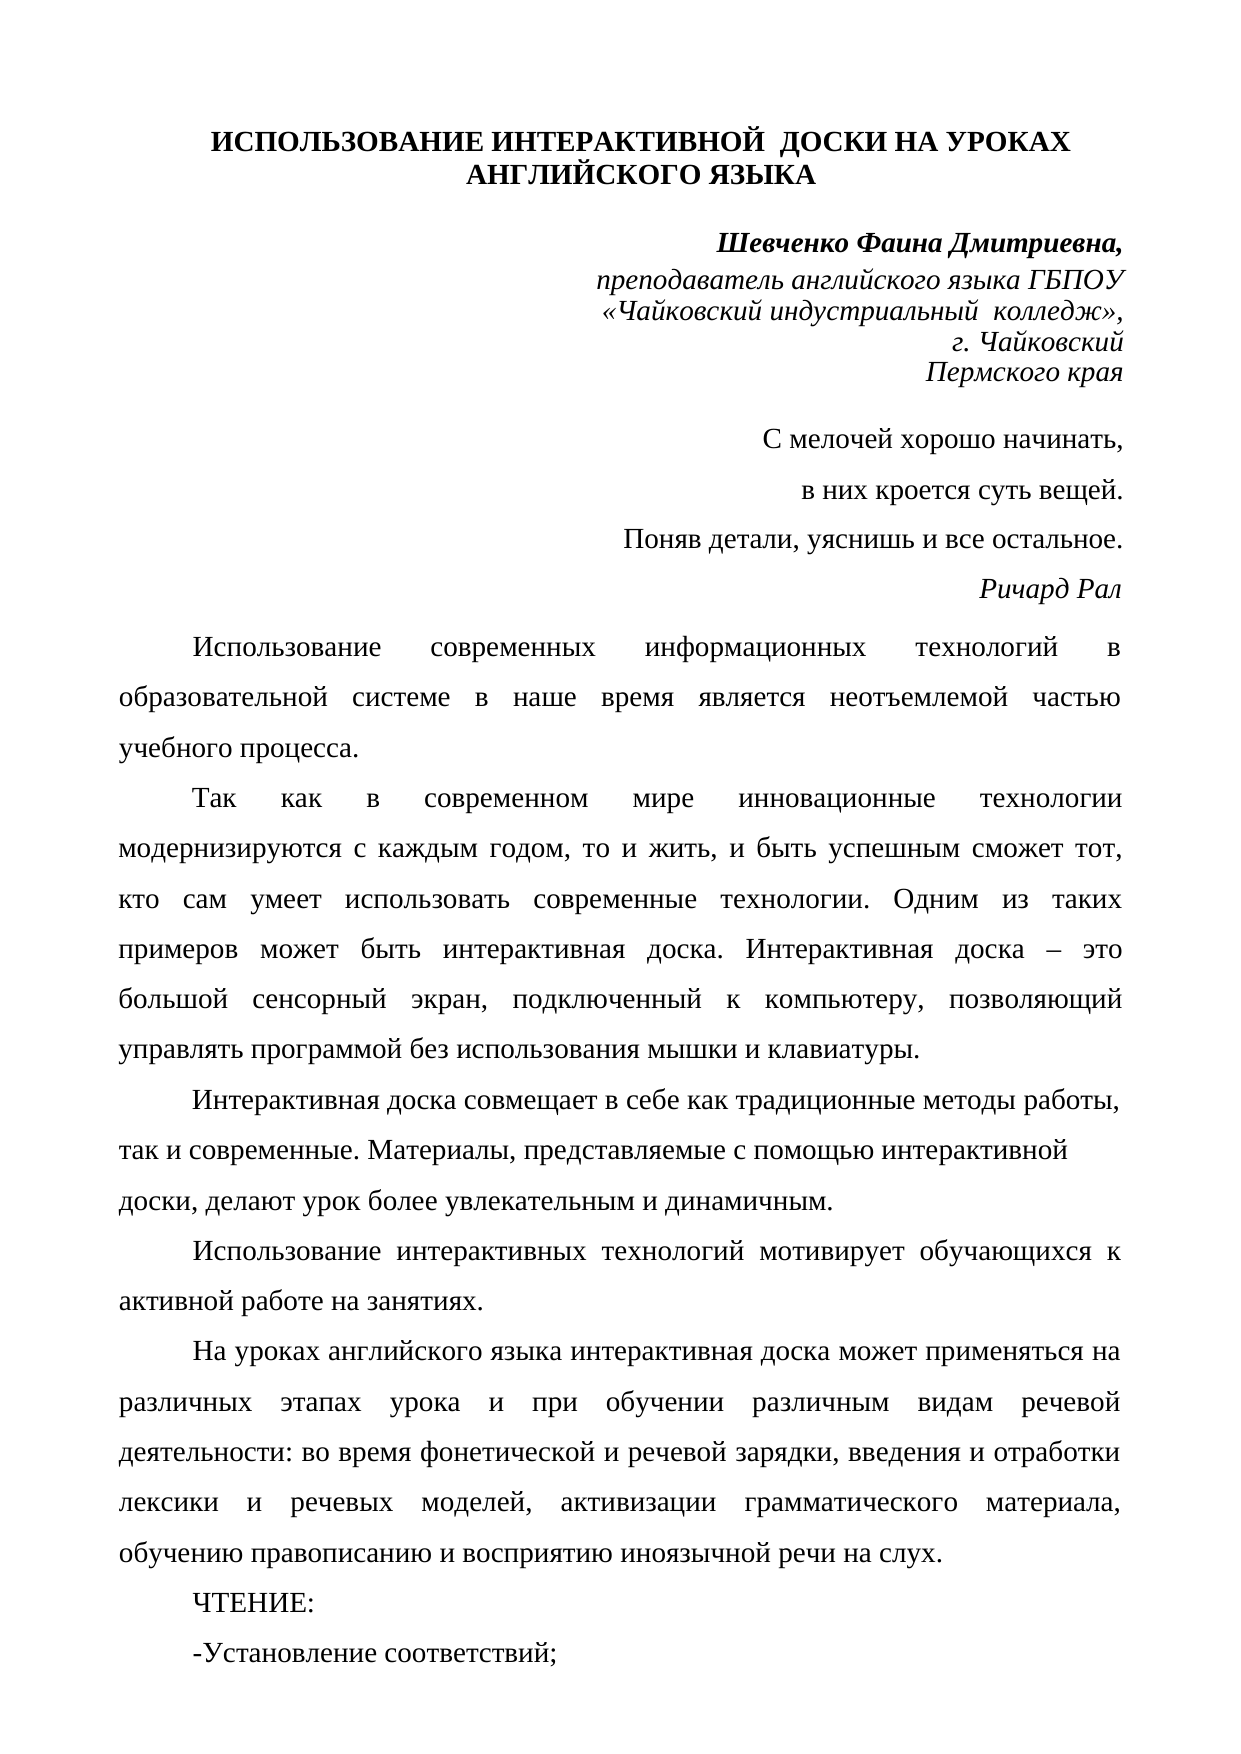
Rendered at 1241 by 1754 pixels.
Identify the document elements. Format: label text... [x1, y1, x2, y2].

text Шевченко Фаина Дмитриевна, [118, 225, 1123, 258]
text Пермского края [485, 357, 1123, 388]
text ИСПОЛЬЗОВАНИЕ ИНТЕРАКТИВНОЙ ДОСКИ НА УРОКАХ АНГЛИЙСКОГО ЯЗЫКА [158, 124, 1123, 191]
text в них кроется суть вещей. [800, 472, 1123, 506]
text так и современные. Материалы, представляемые с помощью интерактивной доски, делают урок более увлекательным и динамичным. [119, 1132, 1123, 1216]
text г. Чайковский [485, 326, 1123, 357]
text Использование интерактивных технологий мотивирует обучающихся к активной работе на занятиях. [119, 1233, 1121, 1317]
text Так как в современном мире инновационные технологии модернизируются с каждым годом, то и жить, и быть успешным сможет тот, кто сам умеет использовать современные технологии. Одним из таких примеров может быть интерактивная доска. Интерактивная доска – это большой сенсорный экран, подключенный к компьютеру, позволяющий управлять программой без использования мышки и клавиатуры. [118, 780, 1123, 1065]
text Интерактивная доска совмещает в себе как традиционные методы работы, [192, 1082, 1123, 1116]
text -Установление соответствий; [119, 1635, 1121, 1669]
text ЧТЕНИЕ: [119, 1585, 1121, 1619]
text С мелочей хорошо начинать, [760, 422, 1123, 455]
text На уроках английского языка интерактивная доска может применяться на различных этапах урока и при обучении различным видам речевой деятельности: во время фонетической и речевой зарядки, введения и отработки лексики и речевых моделей, активизации грамматического материала, обучению правописанию и восприятию иноязычной речи на слух. [119, 1333, 1121, 1568]
text преподаватель английского языка ГБПОУ «Чайковский индустриальный колледж», [485, 264, 1123, 326]
text Поняв детали, уяснишь и все остальное. [621, 522, 1123, 556]
text Использование современных информационных технологий в образовательной системе в наше время является неотъемлемой частью учебного процесса. [119, 629, 1121, 763]
text Ричард Рал [979, 572, 1123, 606]
